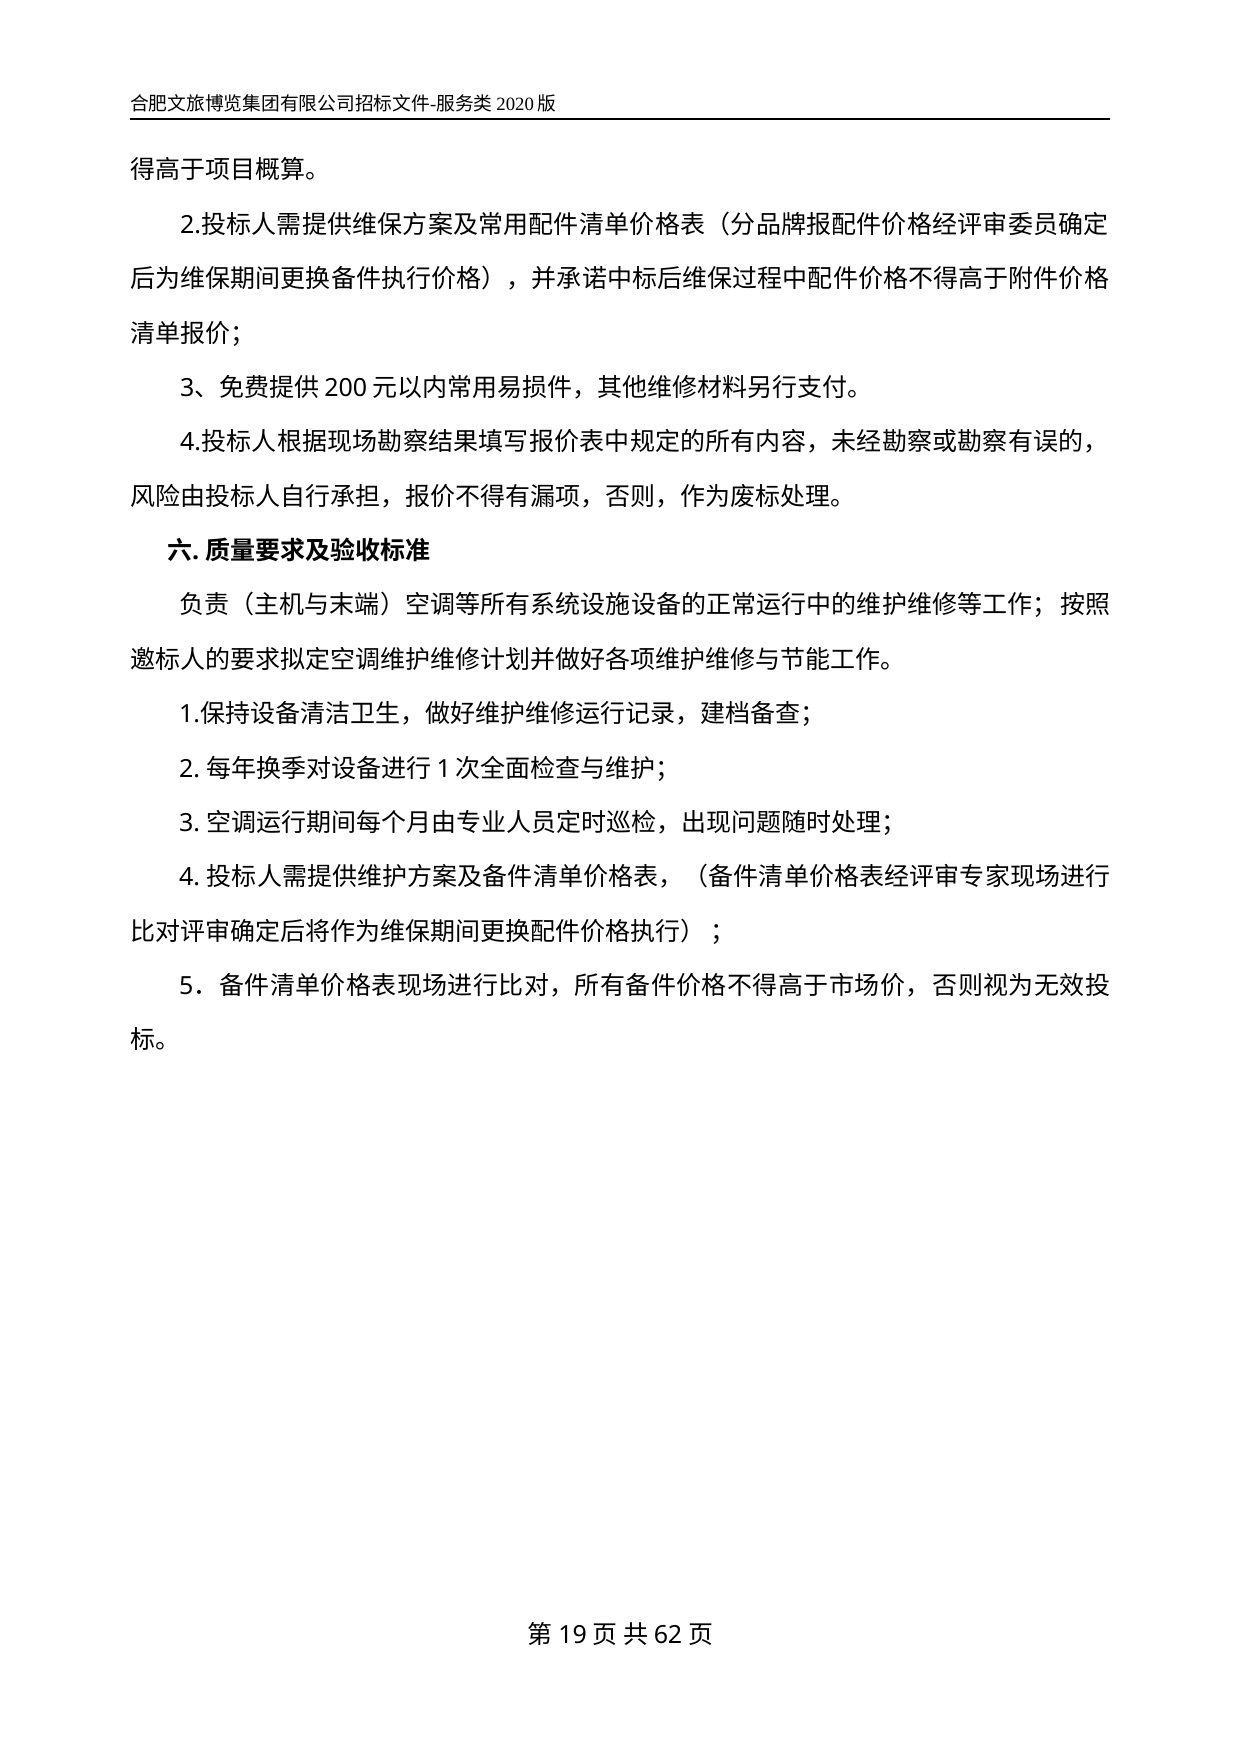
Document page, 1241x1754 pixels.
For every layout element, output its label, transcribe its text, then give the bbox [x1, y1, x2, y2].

text 六. 质量要求及验收标准 [130, 531, 1110, 567]
text 4. 投标人需提供维护方案及备件清单价格表，（备件清单价格表经评审专家现场进行比对评审确定后将作为维保期间更换配件价格执行） ； [130, 857, 1110, 947]
text 5．备件清单价格表现场进行比对，所有备件价格不得高于市场价，否则视为无效投标。 [130, 966, 1110, 1056]
text 3、免费提供200元以内常用易损件，其他维修材料另行支付。 [130, 367, 1110, 404]
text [130, 150, 1110, 186]
text 3. 空调运行期间每个月由专业人员定时巡检，出现问题随时处理； [130, 802, 1110, 839]
text 2. 每年换季对设备进行1次全面检查与维护； [130, 748, 1110, 784]
text 负责（主机与末端）空调等所有系统设施设备的正常运行中的维护维修等工作；按照邀标人的要求拟定空调维护维修计划并做好各项维护维修与节能工作。 [130, 585, 1110, 676]
text 4.投标人根据现场勘察结果填写报价表中规定的所有内容，未经勘察或勘察有误的，风险由投标人自行承担，报价不得有漏项，否则，作为废标处理。 [130, 422, 1110, 512]
text 1.保持设备清洁卫生，做好维护维修运行记录，建档备查； [130, 694, 1110, 730]
text 2.投标人需提供维保方案及常用配件清单价格表（分品牌报配件价格经评审委员确定后为维保期间更换备件执行价格），并承诺中标后维保过程中配件价格不得高于附件价格清单报价； [130, 204, 1110, 349]
